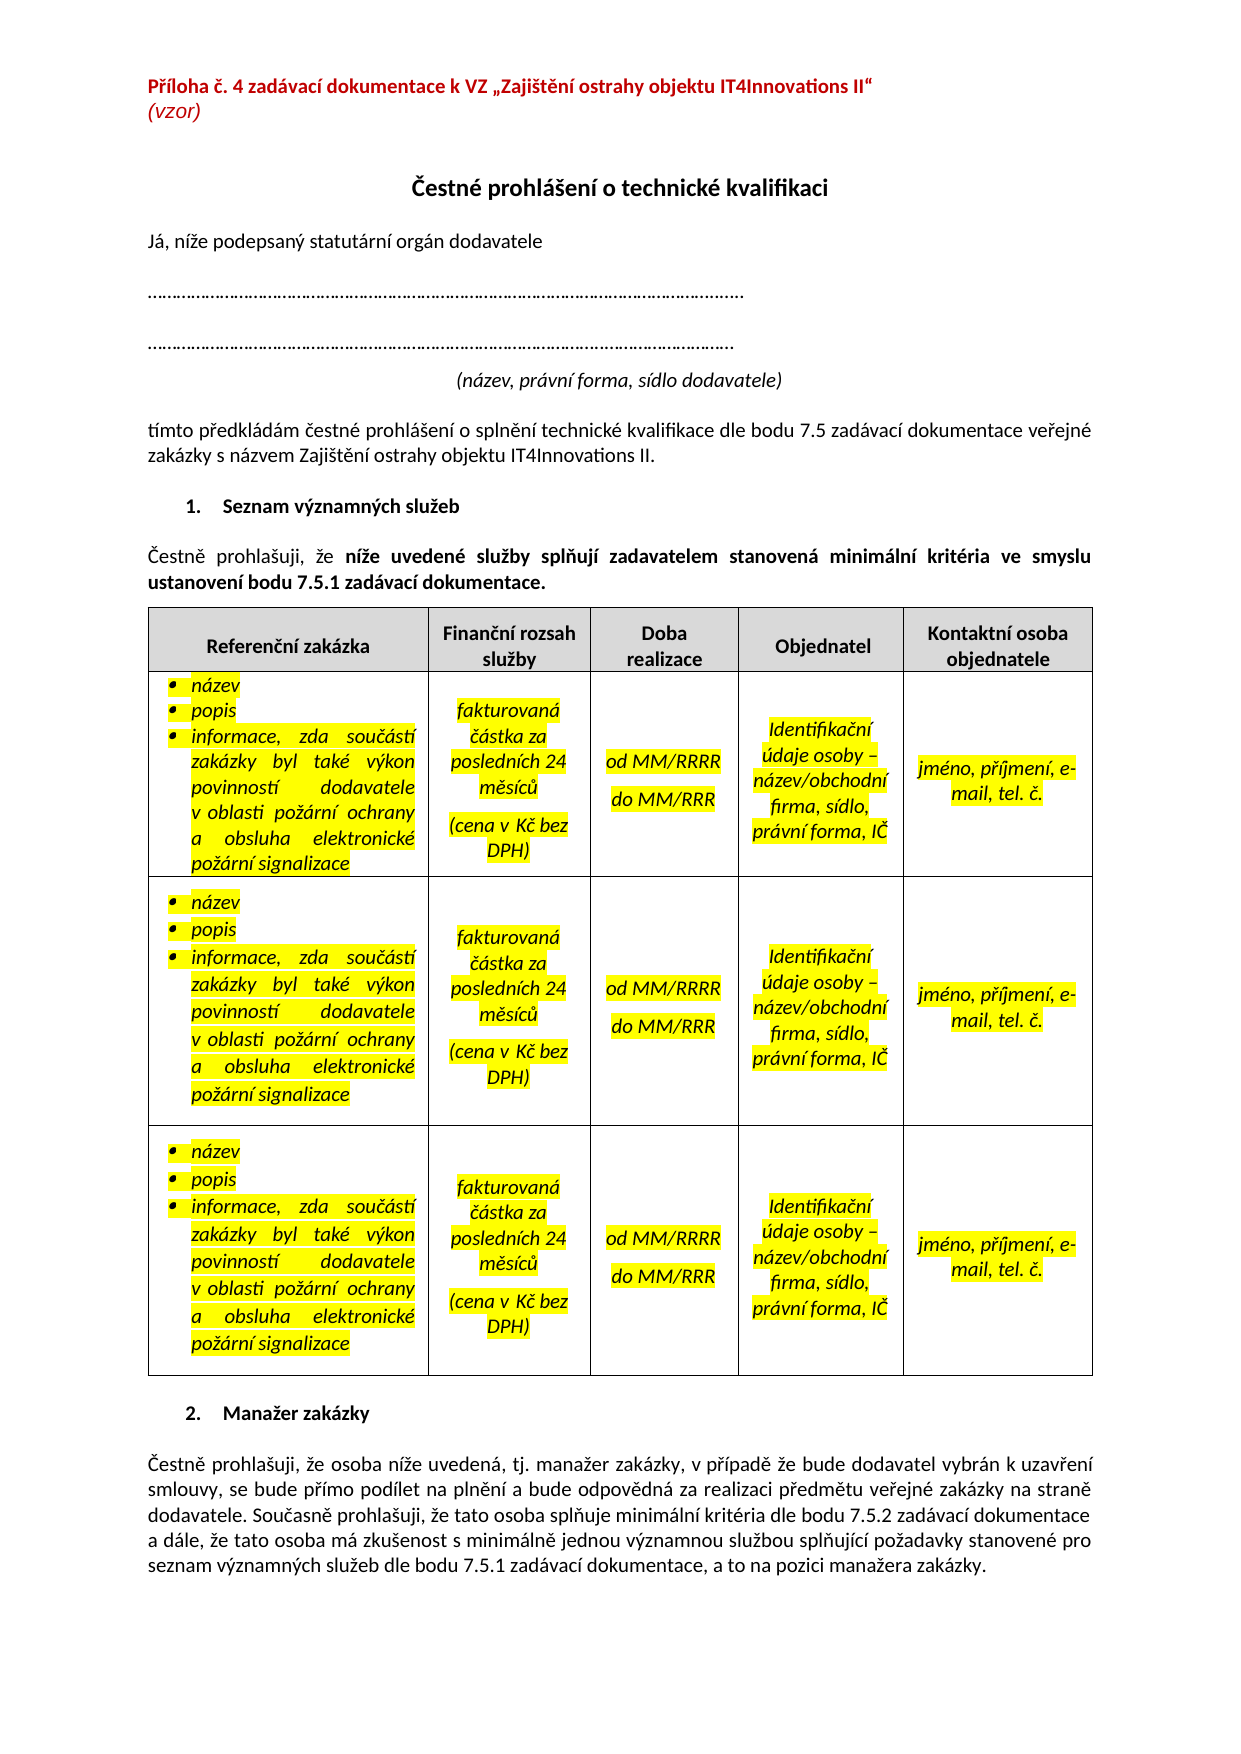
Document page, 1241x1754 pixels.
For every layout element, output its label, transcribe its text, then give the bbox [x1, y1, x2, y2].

list Seznam významných služeb [185, 493, 1093, 518]
table_cell název popis informace, zda součástí zakázky byl také výkon povinností dodavatele v oblasti požární ochrany a obsluha elektronické požární signalizace [149, 672, 428, 876]
table_cell název popis informace, zda součástí zakázky byl také výkon povinností dodavatele v oblasti požární ochrany a obsluha elektronické požární signalizace [149, 877, 428, 1125]
table_cell fakturovaná částka za posledních 24 měsíců (cena v Kč bez DPH) [429, 1126, 590, 1374]
table_cell Identifikační údaje osoby – název/obchodní firma, sídlo, právní forma, IČ [739, 1126, 903, 1374]
table_cell od MM/RRRR do MM/RRR [591, 877, 738, 1125]
text …………………………………………………………………………………..……………………… [148, 329, 1093, 354]
table_cell Identifikační údaje osoby – název/obchodní firma, sídlo, právní forma, IČ [739, 672, 903, 876]
table_header Objednatel [739, 608, 903, 671]
table_cell fakturovaná částka za posledních 24 měsíců (cena v Kč bez DPH) [429, 672, 590, 876]
table_cell název popis informace, zda součástí zakázky byl také výkon povinností dodavatele v oblasti požární ochrany a obsluha elektronické požární signalizace [149, 1126, 428, 1374]
text Čestné prohlášení o technické kvalifikaci [148, 173, 1093, 203]
table_header Doba realizace [591, 608, 738, 671]
table_cell jméno, příjmení, e-mail, tel. č. [904, 877, 1092, 1125]
table_cell jméno, příjmení, e-mail, tel. č. [904, 672, 1092, 876]
list Manažer zakázky [185, 1401, 1093, 1426]
text tímto předkládám čestné prohlášení o splnění technické kvalifikace dle bodu 7.5 zadávací dokumentace veřejné zakázky s názvem Zajištění ostrahy objektu IT4Innovations II. [148, 417, 1093, 468]
table_cell Identifikační údaje osoby – název/obchodní firma, sídlo, právní forma, IČ [739, 877, 903, 1125]
text Já, níže podepsaný statutární orgán dodavatele [148, 228, 1093, 253]
table_cell od MM/RRRR do MM/RRR [591, 672, 738, 876]
text Čestně prohlašuji, že osoba níže uvedená, tj. manažer zakázky, v případě že bude dodavatel vybrán k uzavření smlouvy, se bude přímo podílet na plnění a bude odpovědná za realizaci předmětu veřejné zakázky na straně dodavatele. Současně prohlašuji, že tato osoba splňuje minimální kritéria dle bodu 7.5.2 zadávací dokumentace a dále, že tato osoba má zkušenost s minimálně jednou významnou službou splňující požadavky stanovené pro seznam významných služeb dle bodu 7.5.1 zadávací dokumentace, a to na pozici manažera zakázky. [148, 1451, 1093, 1578]
table_header Kontaktní osoba objednatele [904, 608, 1092, 671]
table_cell jméno, příjmení, e-mail, tel. č. [904, 1126, 1092, 1374]
table_cell od MM/RRRR do MM/RRR [591, 1126, 738, 1374]
table_header Finanční rozsah služby [429, 608, 590, 671]
table_cell fakturovaná částka za posledních 24 měsíců (cena v Kč bez DPH) [429, 877, 590, 1125]
text ………………………………………………………………………………………………………..….. [148, 278, 1093, 304]
text (název, právní forma, sídlo dodavatele) [148, 367, 1093, 392]
table_header Referenční zakázka [149, 608, 428, 671]
text Čestně prohlašuji, že níže uvedené služby splňují zadavatelem stanovená minimální kritéria ve smyslu ustanovení bodu 7.5.1 zadávací dokumentace. [148, 543, 1093, 594]
